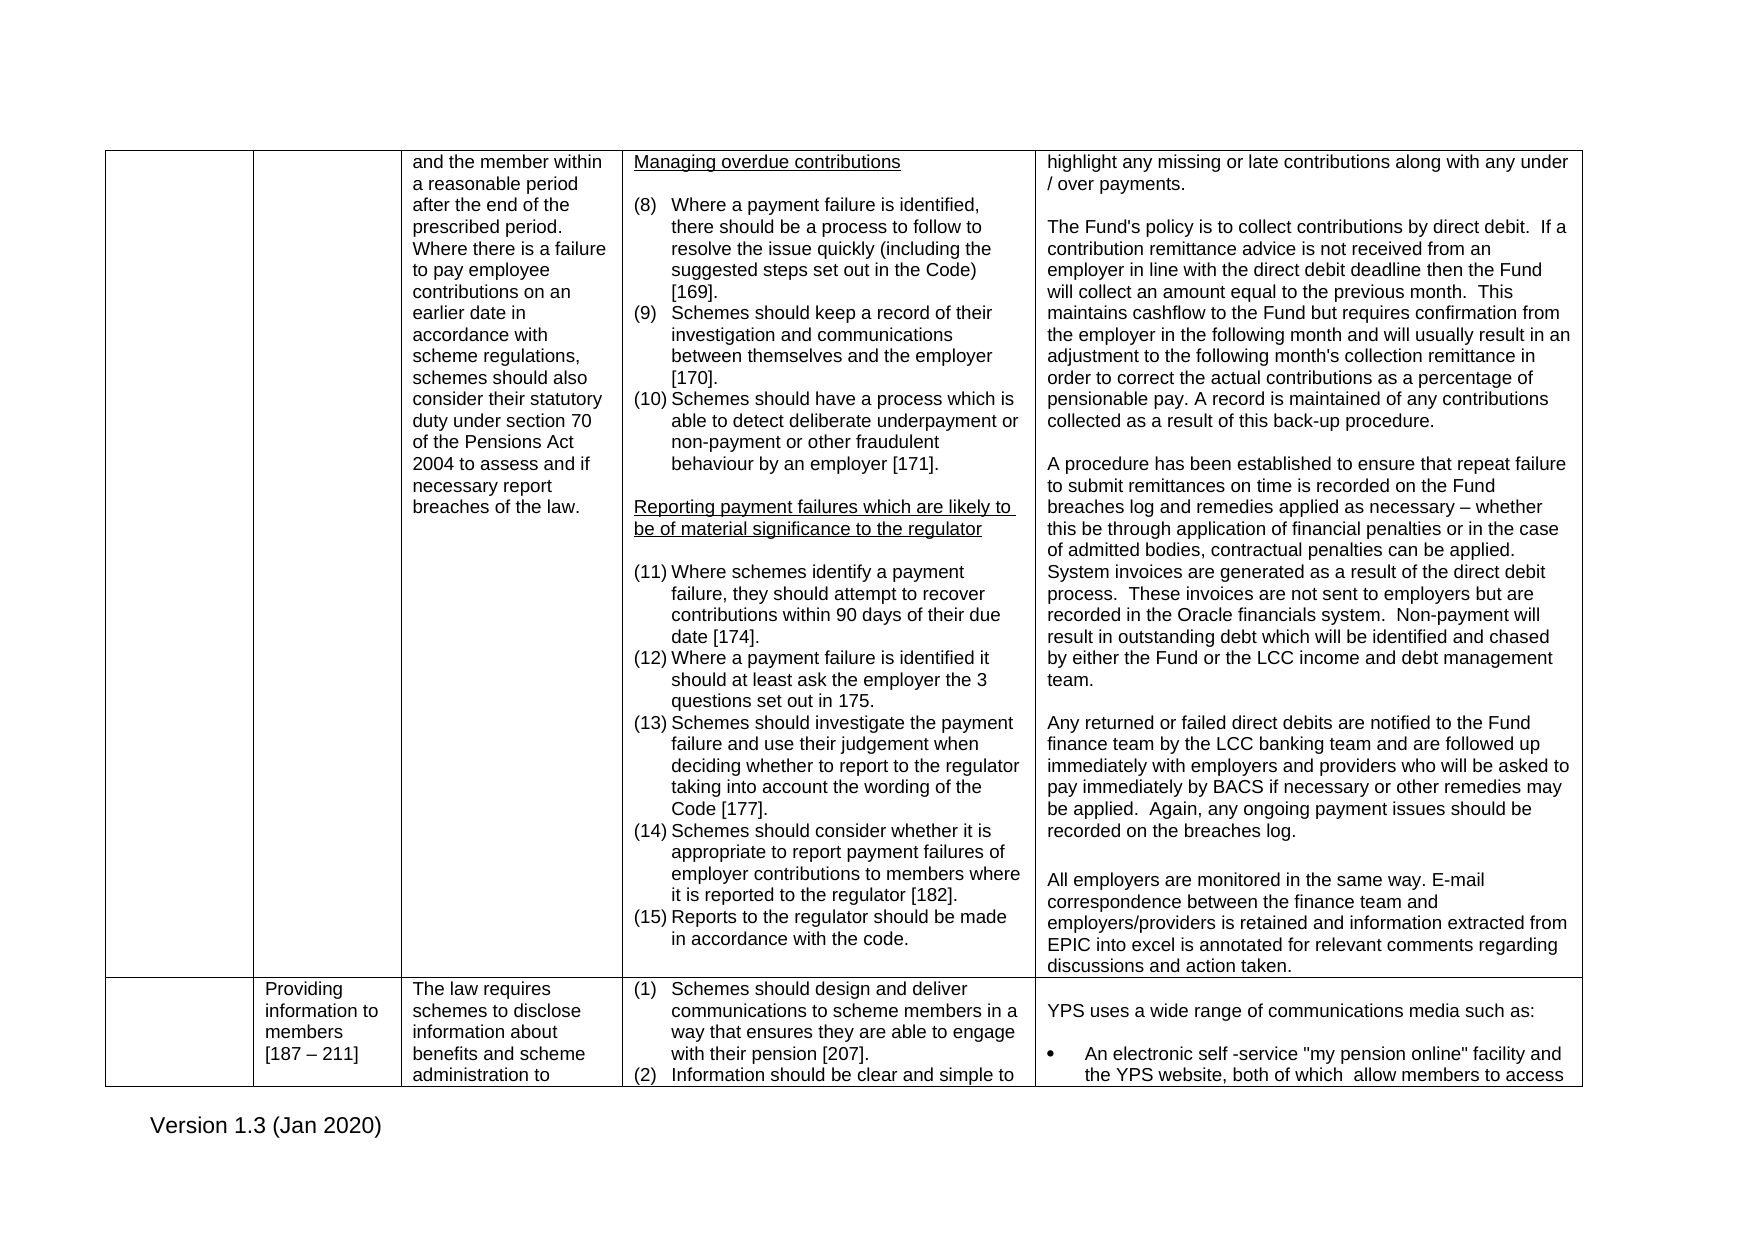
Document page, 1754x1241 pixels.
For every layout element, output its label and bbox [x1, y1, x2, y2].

table_cell [623, 978, 1035, 1086]
table_cell [402, 978, 622, 1086]
table_cell [623, 151, 1035, 977]
table_cell [254, 151, 401, 977]
table_cell [106, 978, 253, 1086]
table_cell [106, 151, 253, 977]
table_cell [254, 978, 401, 1086]
table_cell [1036, 978, 1582, 1086]
table_cell [1036, 151, 1582, 977]
table_cell [402, 151, 622, 977]
